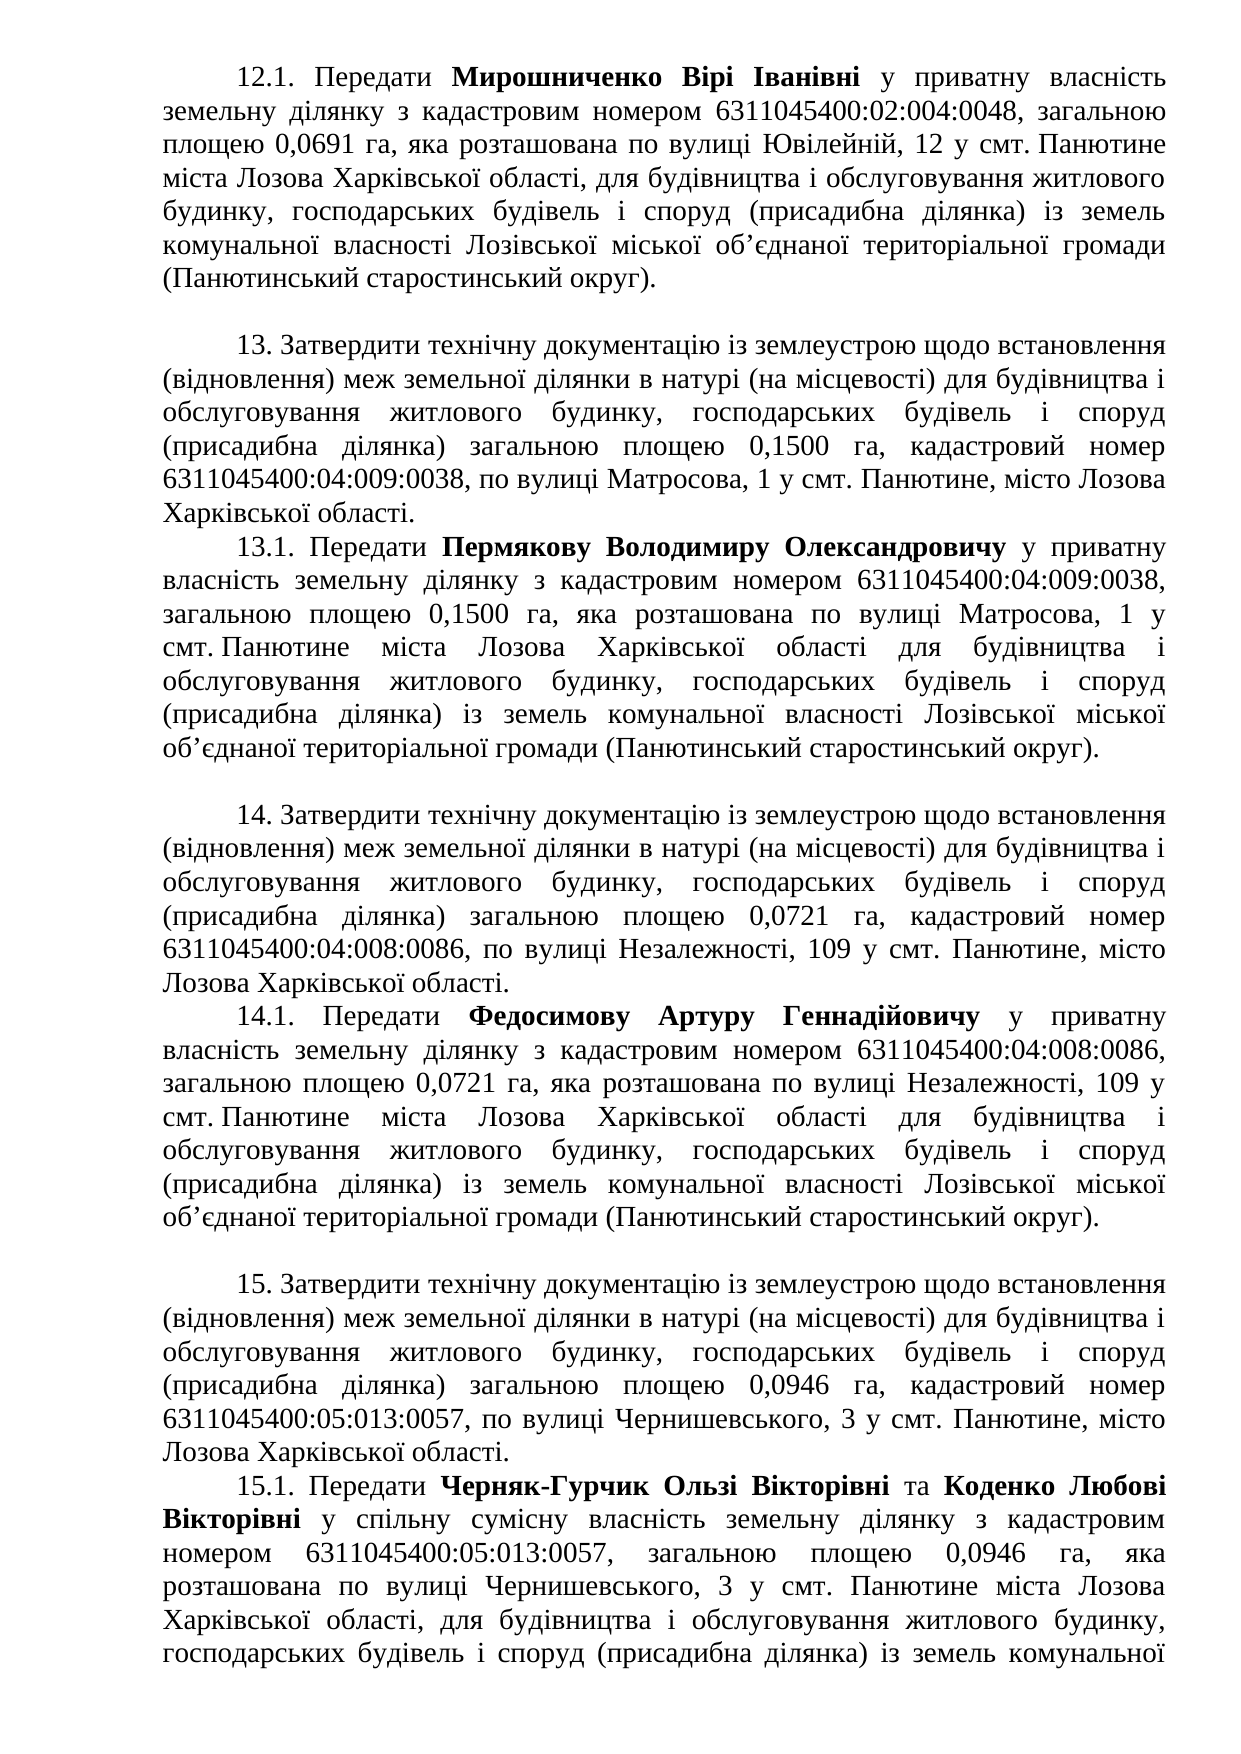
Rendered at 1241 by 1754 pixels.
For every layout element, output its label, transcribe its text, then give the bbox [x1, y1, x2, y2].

text 14. Затвердити технічну документацію із землеустрою щодо встановлення (відновлення) меж земельної ділянки в натурі (на місцевості) для будівництва і обслуговування житлового будинку, господарських будівель і споруд (присадибна ділянка) загальною площею 0,0721 га, кадастровий номер 6311045400:04:008:0086, по вулиці Незалежності, 109 у смт. Панютине, місто Лозова Харківської області. [162, 797, 1166, 998]
text 15. Затвердити технічну документацію із землеустрою щодо встановлення (відновлення) меж земельної ділянки в натурі (на місцевості) для будівництва і обслуговування житлового будинку, господарських будівель і споруд (присадибна ділянка) загальною площею 0,0946 га, кадастровий номер 6311045400:05:013:0057, по вулиці Чернишевського, 3 у смт. Панютине, місто Лозова Харківської області. [162, 1267, 1166, 1468]
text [162, 1468, 1166, 1669]
text 13.1. Передати Пермякову Володимиру Олександровичу у приватну власність земельну ділянку з кадастровим номером 6311045400:04:009:0038, загальною площею 0,1500 га, яка розташована по вулиці Матросова, 1 у смт. Панютине міста Лозова Харківської області для будівництва і обслуговування житлового будинку, господарських будівель і споруд (присадибна ділянка) із земель комунальної власності Лозівської міської об’єднаної територіальної громади (Панютинський старостинський округ). [162, 529, 1166, 763]
text 14.1. Передати Федосимову Артуру Геннадійовичу у приватну власність земельну ділянку з кадастровим номером 6311045400:04:008:0086, загальною площею 0,0721 га, яка розташована по вулиці Незалежності, 109 у смт. Панютине міста Лозова Харківської області для будівництва і обслуговування житлового будинку, господарських будівель і споруд (присадибна ділянка) із земель комунальної власності Лозівської міської об’єднаної територіальної громади (Панютинський старостинський округ). [162, 998, 1166, 1233]
text 12.1. Передати Мирошниченко Вірі Іванівні у приватну власність земельну ділянку з кадастровим номером 6311045400:02:004:0048, загальною площею 0,0691 га, яка розташована по вулиці Ювілейній, 12 у смт. Панютине міста Лозова Харківської області, для будівництва і обслуговування житлового будинку, господарських будівель і споруд (присадибна ділянка) із земель комунальної власності Лозівської міської об’єднаної територіальної громади (Панютинський старостинський округ). [162, 59, 1166, 294]
text 13. Затвердити технічну документацію із землеустрою щодо встановлення (відновлення) меж земельної ділянки в натурі (на місцевості) для будівництва і обслуговування житлового будинку, господарських будівель і споруд (присадибна ділянка) загальною площею 0,1500 га, кадастровий номер 6311045400:04:009:0038, по вулиці Матросова, 1 у смт. Панютине, місто Лозова Харківської області. [162, 327, 1166, 529]
